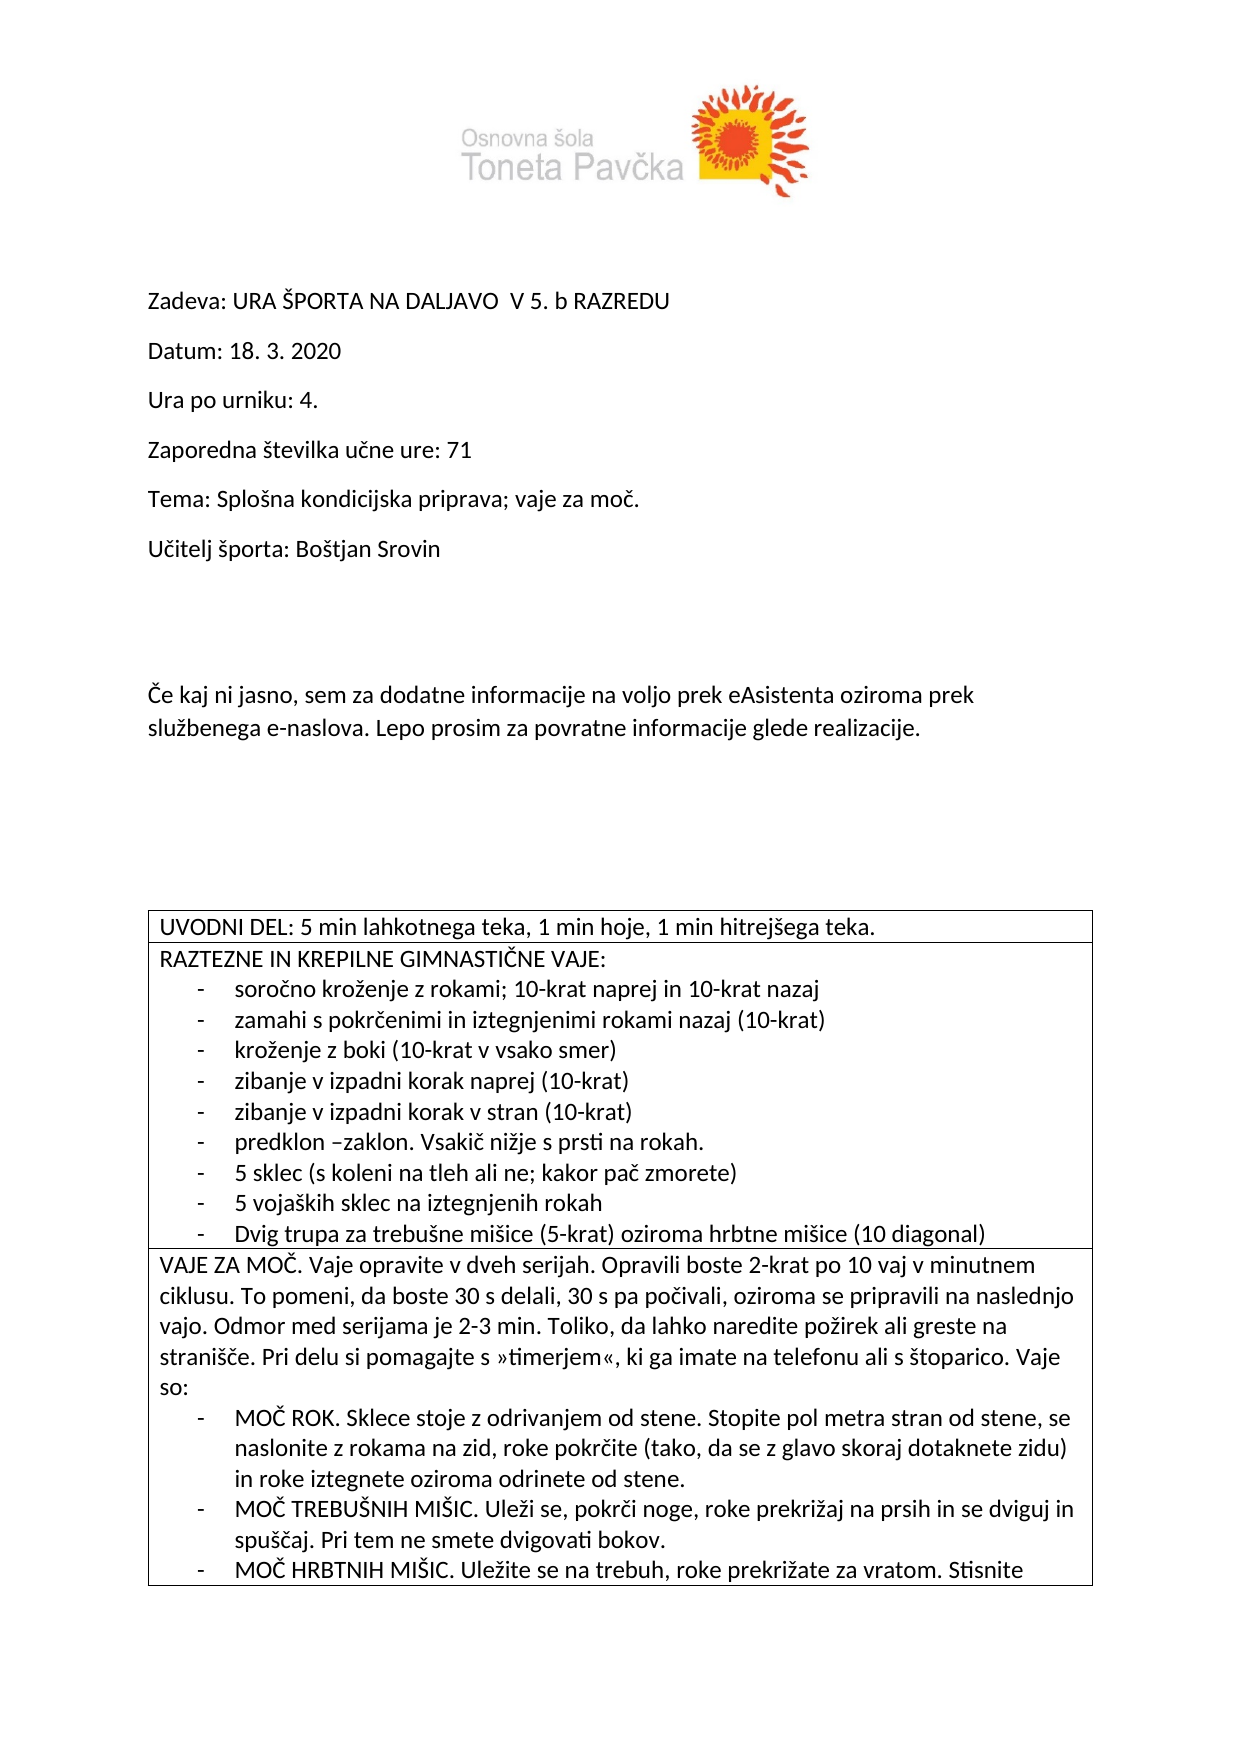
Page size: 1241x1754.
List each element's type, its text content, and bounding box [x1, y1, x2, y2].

text Zaporedna številka učne ure: 71 [148, 434, 1093, 464]
table_cell RAZTEZNE IN KREPILNE GIMNASTIČNE VAJE: soročno kroženje z rokami; 10-krat naprej in 10-krat nazaj zamahi s pokrčenimi in iztegnjenimi rokami nazaj (10-krat) kroženje z boki (10-krat v vsako smer) zibanje v izpadni korak naprej (10-krat) zibanje v izpadni korak v stran (10-krat) predklon –zaklon. Vsakič nižje s prsti na rokah. 5 sklec (s koleni na tleh ali ne; kakor pač zmorete) 5 vojaških sklec na iztegnjenih rokah Dvig trupa za trebušne mišice (5-krat) oziroma hrbtne mišice (10 diagonal) [149, 943, 1092, 1248]
picture [381, 73, 860, 211]
text Zadeva: URA ŠPORTA NA DALJAVO V 5. b RAZREDU [148, 285, 1093, 316]
table_header UVODNI DEL: 5 min lahkotnega teka, 1 min hoje, 1 min hitrejšega teka. [149, 911, 1092, 942]
text Tema: Splošna kondicijska priprava; vaje za moč. [148, 483, 1093, 514]
text Datum: 18. 3. 2020 [148, 335, 1093, 365]
text Če kaj ni jasno, sem za dodatne informacije na voljo prek eAsistenta oziroma prek službenega e-naslova. Lepo prosim za povratne informacije glede realizacije. [148, 679, 1093, 743]
text Ura po urniku: 4. [148, 384, 1093, 415]
text Učitelj športa: Boštjan Srovin [148, 533, 1093, 564]
